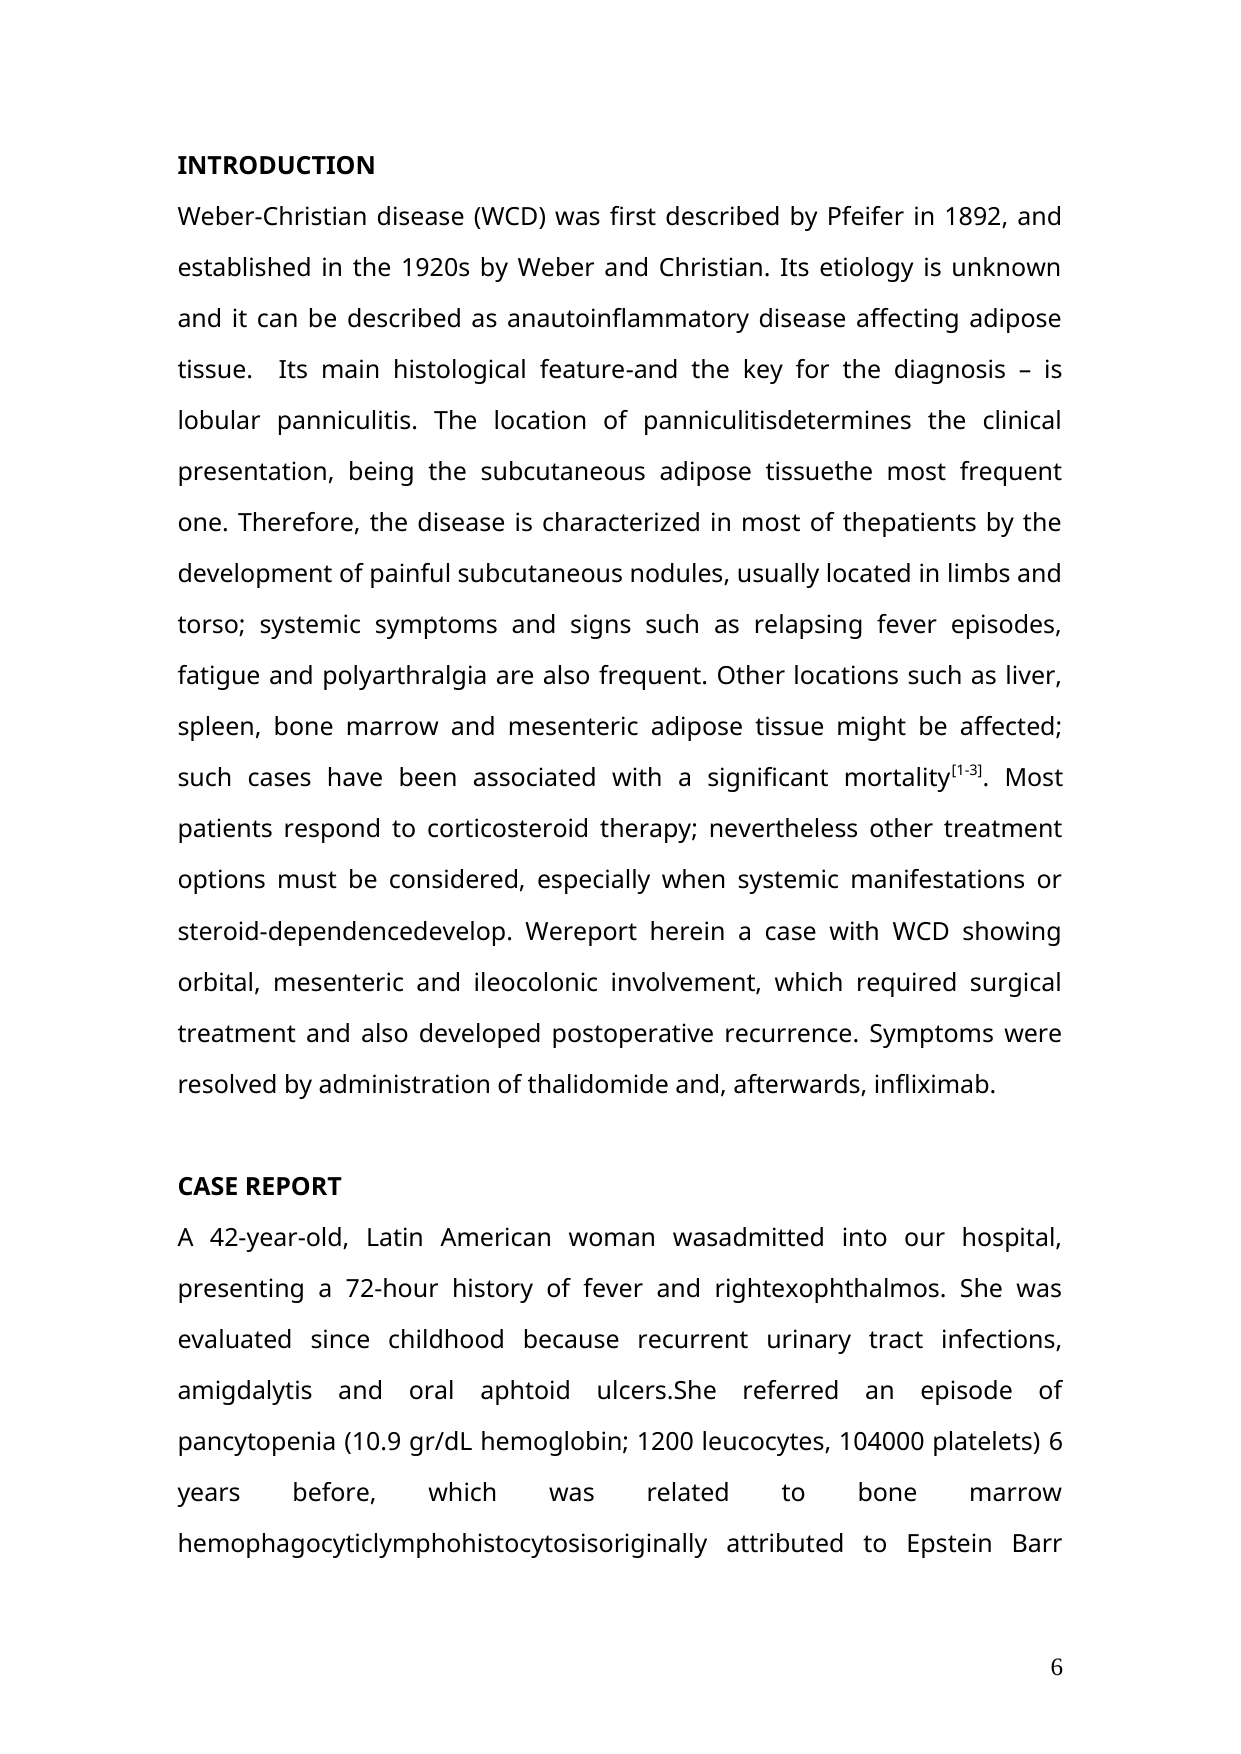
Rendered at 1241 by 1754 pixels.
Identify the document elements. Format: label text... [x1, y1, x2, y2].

text Weber-Christian disease (WCD) was first described by Pfeifer in 1892, and established in the 1920s by Weber and Christian. Its etiology is unknown and it can be described as anautoinflammatory disease affecting adipose tissue. Its main histological feature-and the key for the diagnosis – is lobular panniculitis. The location of panniculitisdetermines the clinical presentation, being the subcutaneous adipose tissuethe most frequent one. Therefore, the disease is characterized in most of thepatients by the development of painful subcutaneous nodules, usually located in limbs and torso; systemic symptoms and signs such as relapsing fever episodes, fatigue and polyarthralgia are also frequent. Other locations such as liver, spleen, bone marrow and mesenteric adipose tissue might be affected; such cases have been associated with a significant mortality[1-3]. Most patients respond to corticosteroid therapy; nevertheless other treatment options must be considered, especially when systemic manifestations or steroid-dependencedevelop. Wereport herein a case with WCD showing orbital, mesenteric and ileocolonic involvement, which required surgical treatment and also developed postoperative recurrence. Symptoms were resolved by administration of thalidomide and, afterwards, infliximab. [177, 199, 1063, 1100]
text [177, 1219, 1063, 1560]
text CASE REPORT [177, 1168, 1063, 1202]
text INTRODUCTION [177, 148, 1063, 182]
